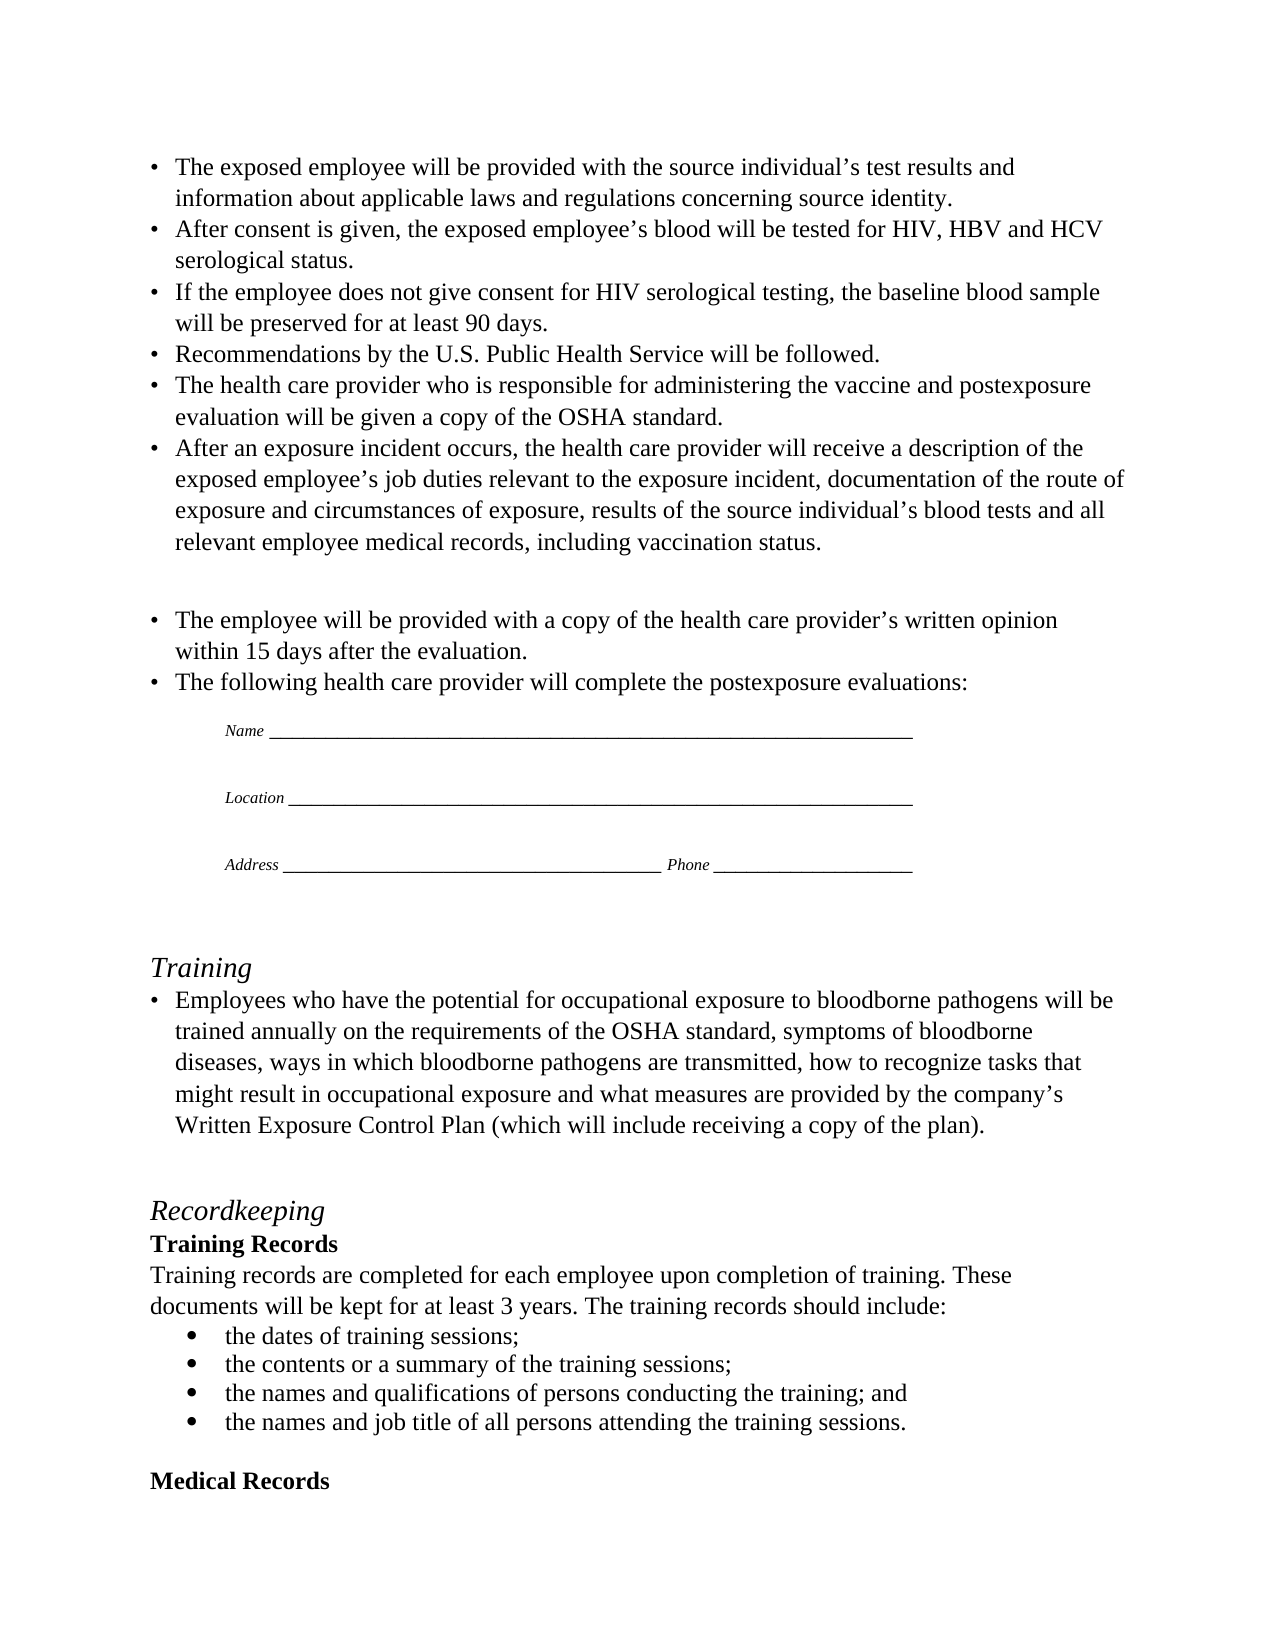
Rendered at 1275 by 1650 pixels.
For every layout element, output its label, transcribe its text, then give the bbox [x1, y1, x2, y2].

text Training records are completed for each employee upon completion of training. These documents will be kept for at least 3 years. The training records should include: [150, 1258, 1125, 1321]
text Name ______ [225, 697, 1125, 747]
list the names and qualifications of persons conducting the training; and [187, 1378, 1125, 1407]
text • The following health care provider will complete the postexposure evaluations: [150, 666, 1125, 697]
text Training Records [150, 1227, 1125, 1258]
text • The employee will be provided with a copy of the health care provider’s written opinion within 15 days after the evaluation. [150, 603, 1125, 666]
text • After an exposure incident occurs, the health care provider will receive a description of the exposed employee’s job duties relevant to the exposure incident, documentation of the route of exposure and circumstances of exposure, results of the source individual’s blood tests and all relevant employee medical records, including vaccination status. [150, 431, 1125, 556]
list the contents or a summary of the training sessions; [187, 1349, 1125, 1378]
text Recordkeeping [150, 1196, 1125, 1227]
text Medical Records [150, 1464, 1125, 1496]
text • The health care provider who is responsible for administering the vaccine and postexposure evaluation will be given a copy of the OSHA standard. [150, 369, 1125, 431]
text • Employees who have the potential for occupational exposure to bloodborne pathogens will be trained annually on the requirements of the OSHA standard, symptoms of bloodborne diseases, ways in which bloodborne pathogens are transmitted, how to recognize tasks that might result in occupational exposure and what measures are provided by the company’s Written Exposure Control Plan (which will include receiving a copy of the plan). [150, 983, 1125, 1139]
text Training [150, 952, 1125, 983]
text • Recommendations by the U.S. Public Health Service will be followed. [150, 337, 1125, 369]
text Location [225, 763, 1125, 813]
list the names and job title of all persons attending the training sessions. [187, 1407, 1125, 1436]
text • If the employee does not give consent for HIV serological testing, the baseline blood sample will be preserved for at least 90 days. [150, 275, 1125, 337]
list the dates of training sessions; [187, 1321, 1125, 1349]
text • The exposed employee will be provided with the source individual’s test results and information about applicable laws and regulations concerning source identity. [150, 150, 1125, 212]
text • After consent is given, the exposed employee’s blood will be tested for HIV, HBV and HCV serological status. [150, 212, 1125, 275]
text Address _________________________________ Phone [225, 830, 1125, 880]
